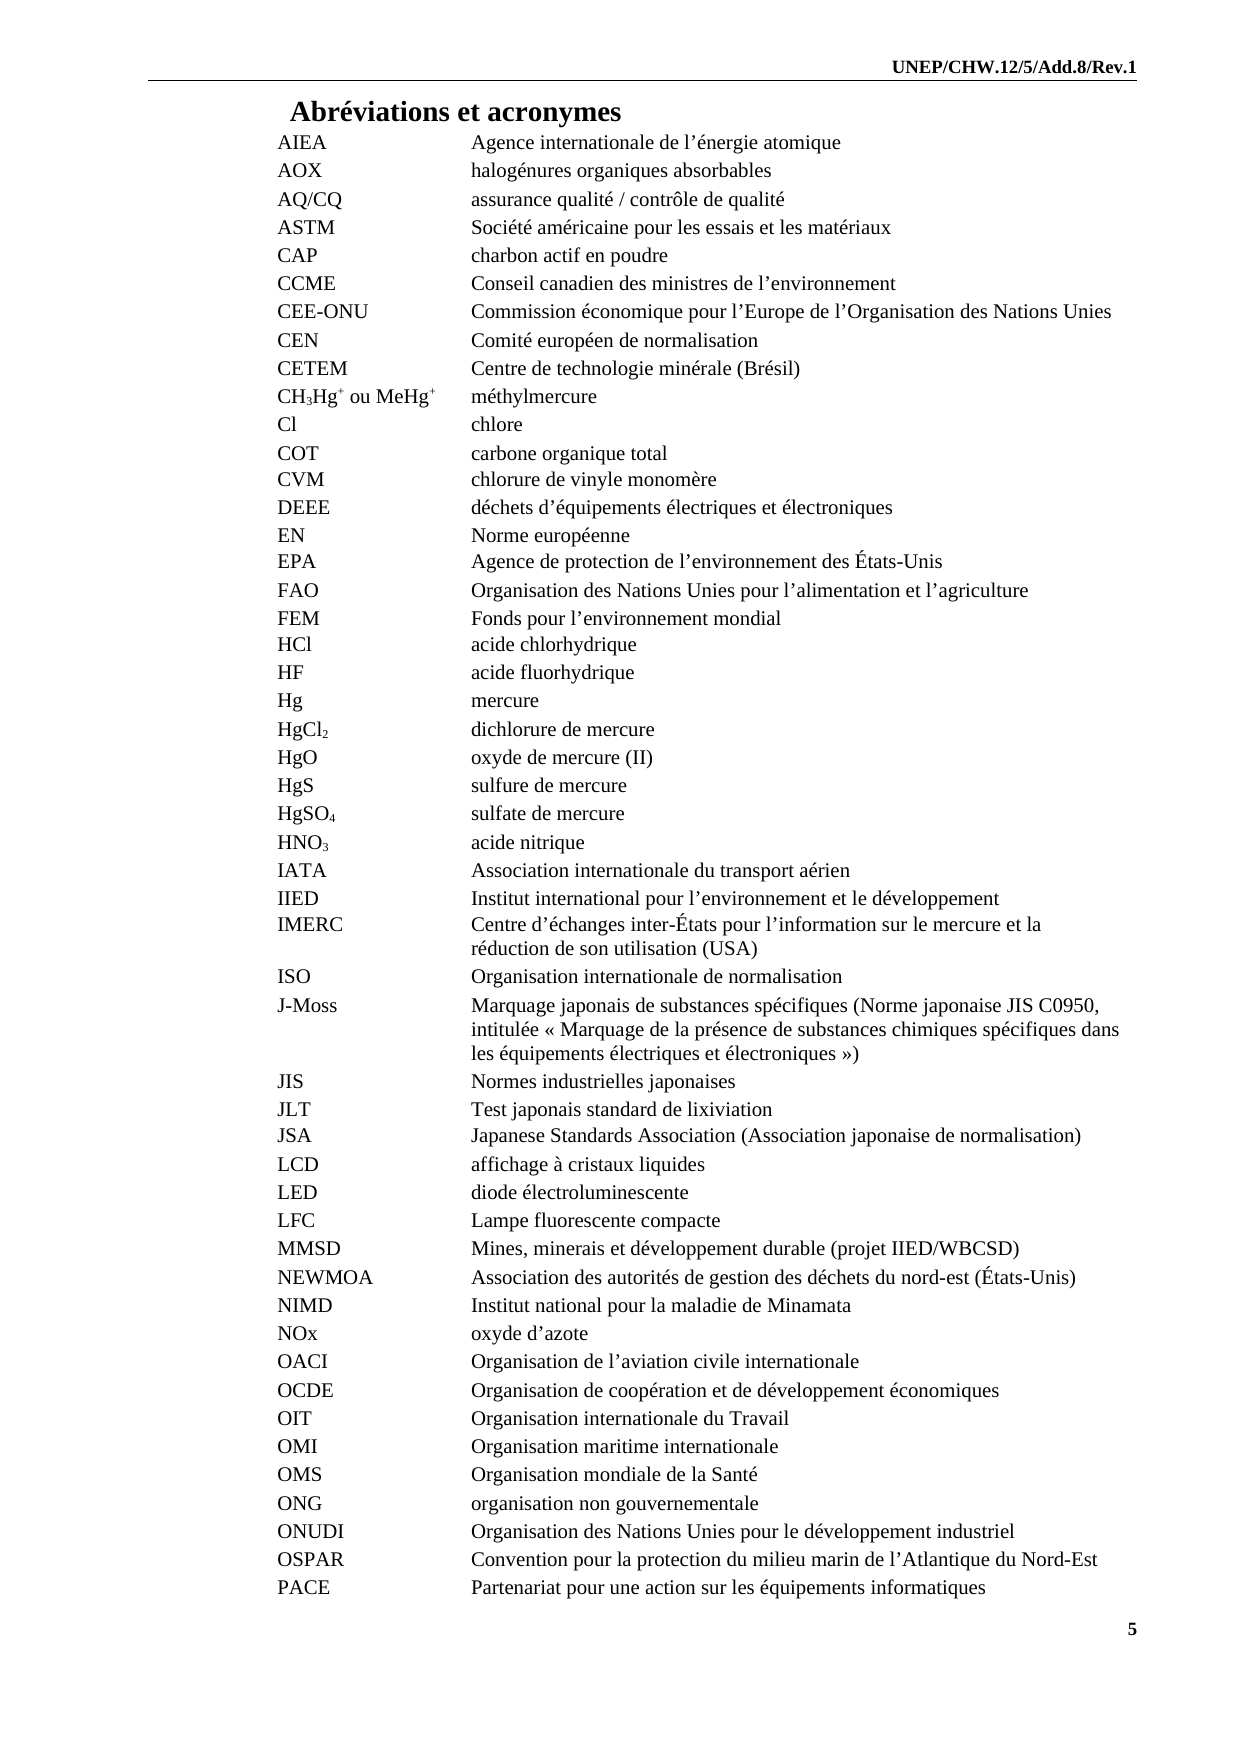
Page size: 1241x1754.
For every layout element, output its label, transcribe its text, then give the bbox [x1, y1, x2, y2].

table_cell Fonds pour l’environnement mondial acide chlorhydrique [460, 604, 1137, 658]
table_cell Organisation maritime internationale [460, 1432, 1137, 1460]
table_cell OIT [266, 1404, 459, 1432]
table_cell Organisation internationale du Travail [460, 1404, 1137, 1432]
table_cell diode électroluminescente [460, 1178, 1137, 1206]
table_cell charbon actif en poudre [460, 241, 1137, 269]
table_cell FEM HCl [266, 604, 459, 658]
table_cell Mines, minerais et développement durable (projet IIED/WBCSD) [460, 1234, 1137, 1262]
table_cell HF [266, 658, 459, 686]
table_cell J-Moss [266, 991, 459, 1067]
table_header Agence internationale de l’énergie atomique [460, 128, 1137, 156]
table_cell organisation non gouvernementale [460, 1488, 1137, 1517]
table_header AIEA [266, 128, 459, 156]
table_cell méthylmercure [460, 382, 1137, 410]
table_cell CAP [266, 241, 459, 269]
table_cell Centre de technologie minérale (Brésil) [460, 354, 1137, 382]
table_cell Association internationale du transport aérien [460, 856, 1137, 884]
table_cell Norme européenne Agence de protection de l’environnement des États-Unis [460, 521, 1137, 576]
table_cell CCME [266, 269, 459, 297]
table_cell EN EPA [266, 521, 459, 576]
table_cell LED [266, 1178, 459, 1206]
table_cell MMSD [266, 1234, 459, 1262]
table_cell COT CVM [266, 439, 459, 493]
table_cell Institut national pour la maladie de Minamata [460, 1291, 1137, 1319]
table_cell Organisation des Nations Unies pour le développement industriel [460, 1517, 1137, 1545]
table_cell HNO3 [266, 828, 459, 856]
table_cell oxyde d’azote [460, 1319, 1137, 1347]
table_cell NEWMOA [266, 1263, 459, 1291]
table_cell Marquage japonais de substances spécifiques (Norme japonaise JIS C0950, intitulée « Marquage de la présence de substances chimiques spécifiques dans les équipements électriques et électroniques ») [460, 991, 1137, 1067]
table_cell HgS [266, 771, 459, 799]
table_cell Institut international pour l’environnement et le développement Centre d’échanges inter-États pour l’information sur le mercure et la réduction de son utilisation (USA) [460, 884, 1137, 962]
table_cell Test japonais standard de lixiviation Japanese Standards Association (Association japonaise de normalisation) [460, 1095, 1137, 1149]
table_cell déchets d’équipements électriques et électroniques [460, 493, 1137, 521]
table_cell Comité européen de normalisation [460, 326, 1137, 354]
table_cell chlore [460, 410, 1137, 438]
table_cell acide fluorhydrique [460, 658, 1137, 686]
table_cell acide nitrique [460, 828, 1137, 856]
table_cell Cl [266, 410, 459, 438]
table_cell NOx [266, 1319, 459, 1347]
table_cell CH3Hg+ ou MeHg+ [266, 382, 459, 410]
table_cell Organisation des Nations Unies pour l’alimentation et l’agriculture [460, 576, 1137, 604]
table_cell AOX [266, 156, 459, 184]
table_cell Organisation de l’aviation civile internationale [460, 1347, 1137, 1375]
table_cell Hg [266, 686, 459, 714]
table_cell IATA [266, 856, 459, 884]
table_cell HgCl2 [266, 715, 459, 743]
table_cell ASTM [266, 213, 459, 241]
table_cell JIS [266, 1067, 459, 1095]
table_cell Normes industrielles japonaises [460, 1067, 1137, 1095]
table_cell OACI [266, 1347, 459, 1375]
table_cell sulfate de mercure [460, 799, 1137, 827]
table_cell OMI [266, 1432, 459, 1460]
table_cell Convention pour la protection du milieu marin de l’Atlantique du Nord-Est [460, 1545, 1137, 1573]
table_cell ISO [266, 963, 459, 991]
table_cell NIMD [266, 1291, 459, 1319]
table_cell dichlorure de mercure [460, 715, 1137, 743]
table_cell Lampe fluorescente compacte [460, 1206, 1137, 1234]
table_cell OSPAR [266, 1545, 459, 1573]
table_cell DEEE [266, 493, 459, 521]
table_cell Conseil canadien des ministres de l’environnement [460, 269, 1137, 297]
table_cell IIED IMERC [266, 884, 459, 962]
table_cell Société américaine pour les essais et les matériaux [460, 213, 1137, 241]
table_cell PACE [266, 1573, 459, 1601]
table_cell FAO [266, 576, 459, 604]
table_cell assurance qualité / contrôle de qualité [460, 185, 1137, 213]
table_cell OCDE [266, 1375, 459, 1404]
table_cell oxyde de mercure (II) [460, 743, 1137, 771]
table_cell carbone organique total chlorure de vinyle monomère [460, 439, 1137, 493]
table_cell HgSO4 [266, 799, 459, 827]
table_cell Commission économique pour l’Europe de l’Organisation des Nations Unies [460, 298, 1137, 326]
table_cell Partenariat pour une action sur les équipements informatiques [460, 1573, 1137, 1601]
table_cell CEN [266, 326, 459, 354]
table_cell CETEM [266, 354, 459, 382]
text Abréviations et acronymes [289, 94, 1137, 128]
table_cell HgO [266, 743, 459, 771]
table_cell LFC [266, 1206, 459, 1234]
table_cell Organisation mondiale de la Santé [460, 1460, 1137, 1488]
table_cell LCD [266, 1150, 459, 1178]
table_cell Organisation internationale de normalisation [460, 963, 1137, 991]
table_cell JLT JSA [266, 1095, 459, 1149]
table_cell halogénures organiques absorbables [460, 156, 1137, 184]
table_cell sulfure de mercure [460, 771, 1137, 799]
table_cell ONUDI [266, 1517, 459, 1545]
table_cell ONG [266, 1488, 459, 1517]
table_cell Association des autorités de gestion des déchets du nord-est (États-Unis) [460, 1263, 1137, 1291]
table_cell CEE-ONU [266, 298, 459, 326]
table_cell Organisation de coopération et de développement économiques [460, 1375, 1137, 1404]
table_cell affichage à cristaux liquides [460, 1150, 1137, 1178]
table_cell AQ/CQ [266, 185, 459, 213]
table_cell mercure [460, 686, 1137, 714]
table_cell OMS [266, 1460, 459, 1488]
